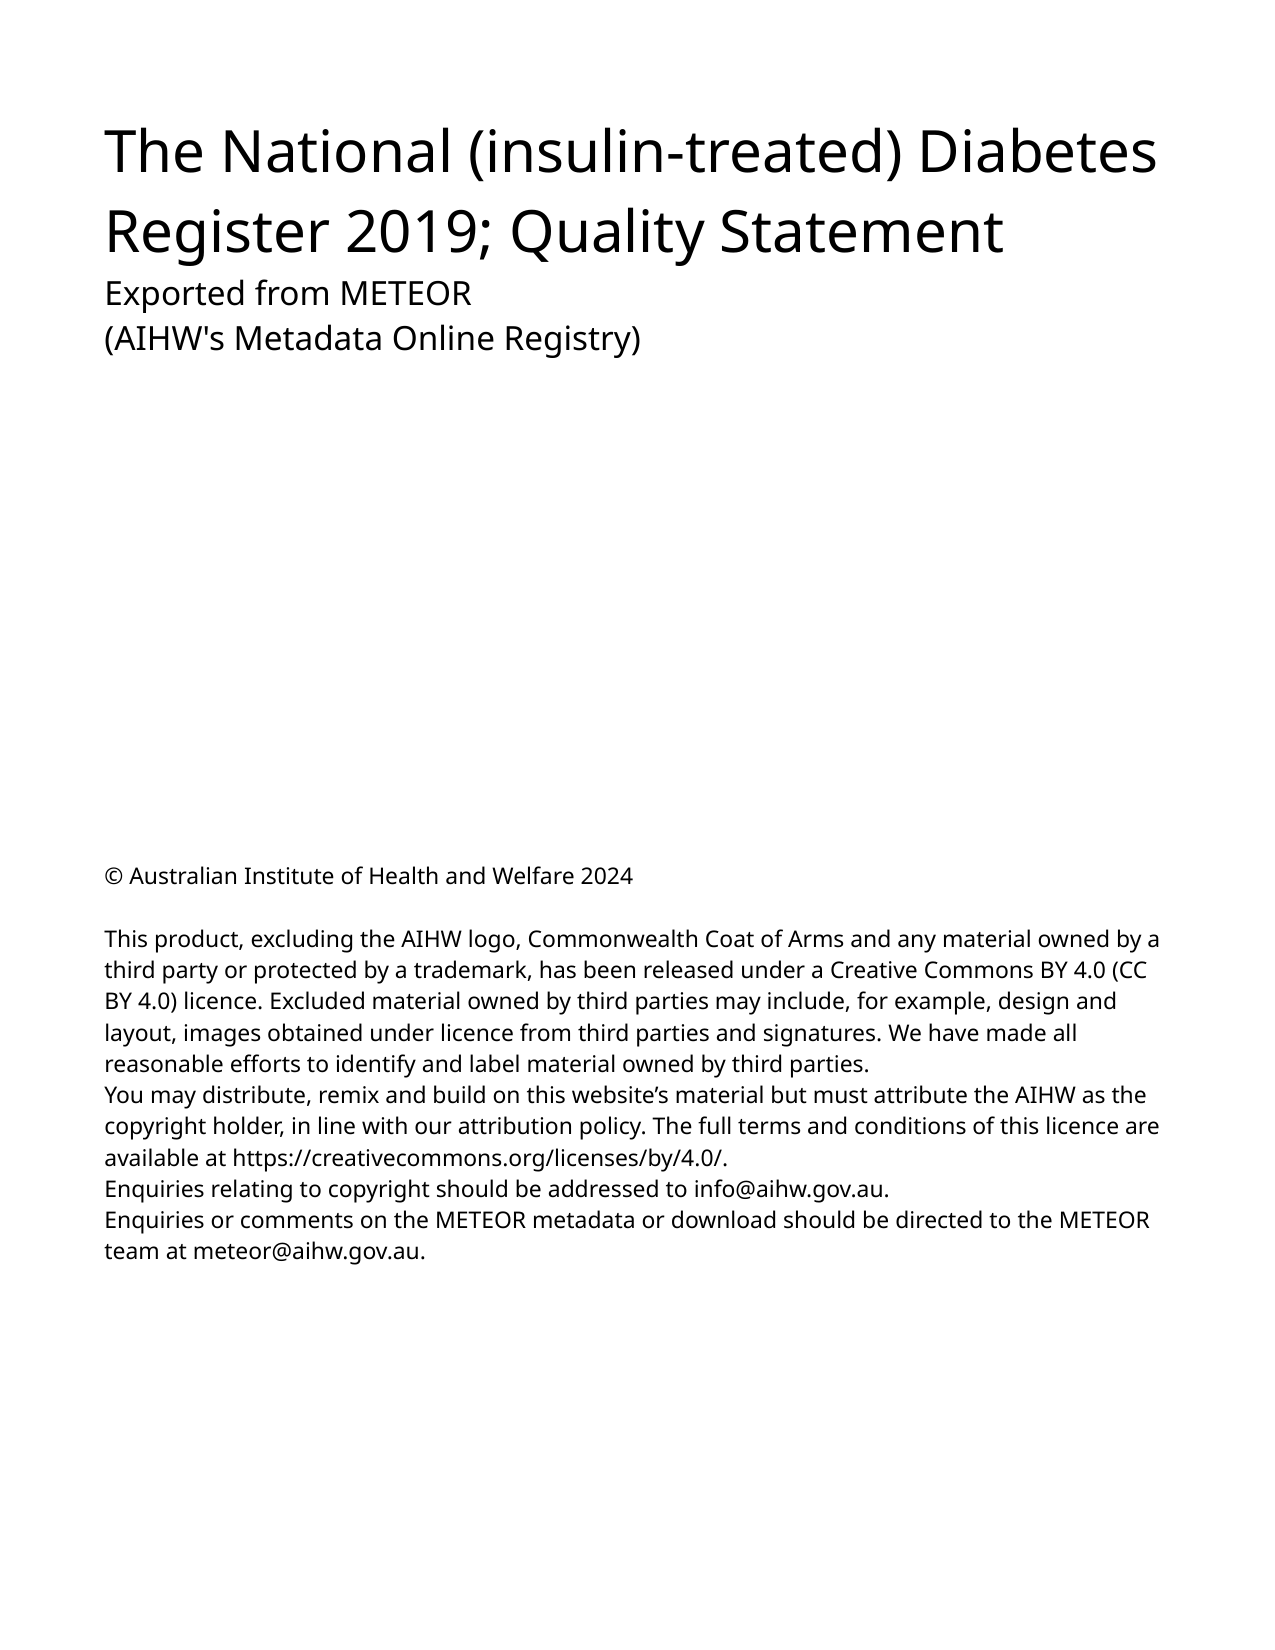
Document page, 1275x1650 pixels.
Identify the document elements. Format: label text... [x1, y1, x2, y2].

subtitle (AIHW's Metadata Online Registry) [104, 315, 1171, 360]
text This product, excluding the AIHW logo, Commonwealth Coat of Arms and any material owned by a third party or protected by a trademark, has been released under a Creative Commons BY 4.0 (CC BY 4.0) licence. Excluded material owned by third parties may include, for example, design and layout, images obtained under licence from third parties and signatures. We have made all reasonable efforts to identify and label material owned by third parties. [104, 923, 1171, 1079]
text Enquiries or comments on the METEOR metadata or download should be directed to the METEOR team at meteor@aihw.gov.au. [104, 1204, 1171, 1266]
text © Australian Institute of Health and Welfare 2024 [104, 860, 1171, 891]
text Enquiries relating to copyright should be addressed to info@aihw.gov.au. [104, 1173, 1171, 1204]
subtitle Exported from METEOR [104, 269, 1171, 315]
title The National (insulin-treated) Diabetes Register 2019; Quality Statement [104, 110, 1171, 269]
text You may distribute, remix and build on this website’s material but must attribute the AIHW as the copyright holder, in line with our attribution policy. The full terms and conditions of this licence are available at https://creativecommons.org/licenses/by/4.0/. [104, 1079, 1171, 1173]
